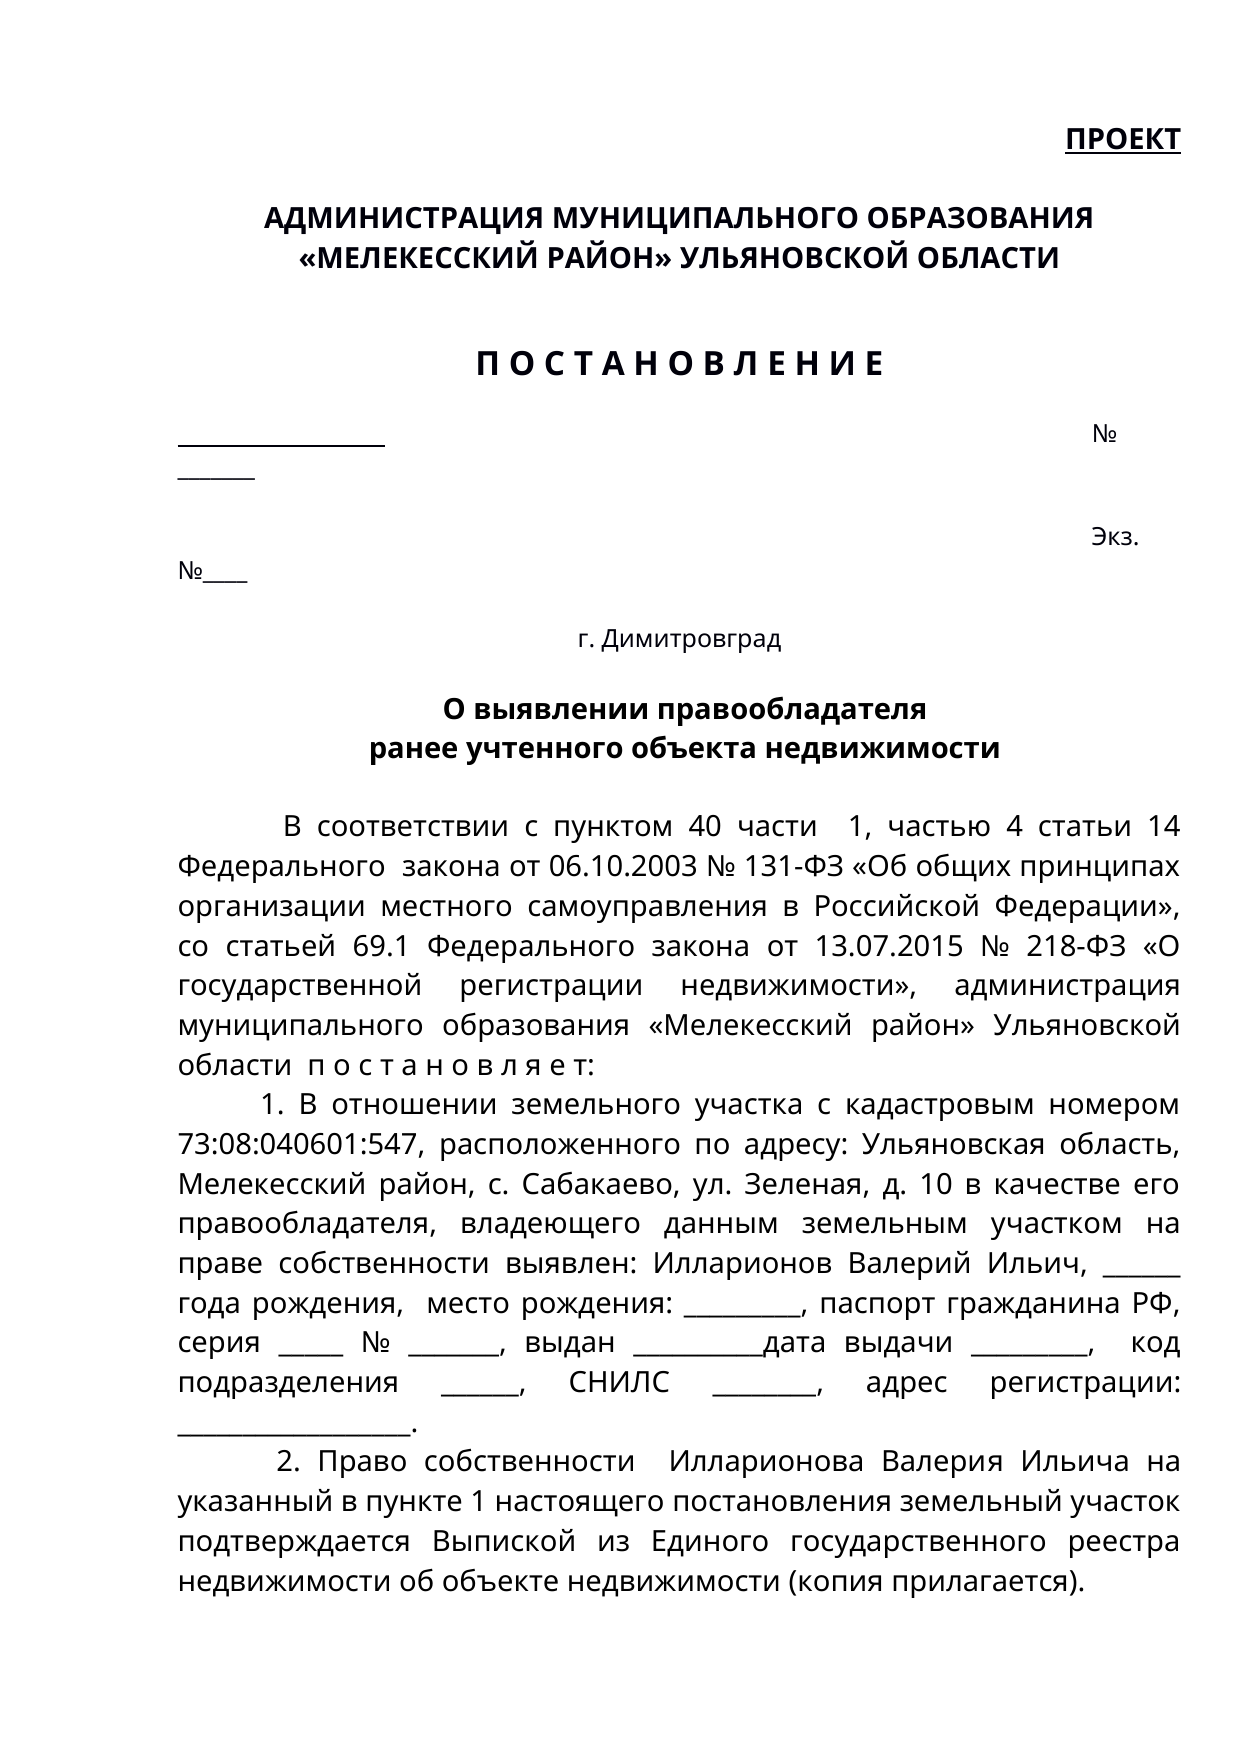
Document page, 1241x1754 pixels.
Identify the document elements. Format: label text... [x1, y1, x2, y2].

text О выявлении правообладателя [177, 688, 1192, 728]
text ПРОЕКТ [177, 118, 1181, 158]
text АДМИНИСТРАЦИЯ МУНИЦИПАЛЬНОГО ОБРАЗОВАНИЯ [177, 197, 1181, 237]
text Экз.№____ [177, 518, 1181, 586]
text П О С Т А Н О В Л Е Н И Е [177, 339, 1181, 385]
text В соответствии с пунктом 40 части 1, частью 4 статьи 14 Федерального закона от 06.10.2003 № 131-ФЗ «Об общих принципах организации местного самоуправления в Российской Федерации», со статьей 69.1 Федерального закона от 13.07.2015 № 218-ФЗ «О государственной регистрации недвижимости», администрация муниципального образования «Мелекесский район» Ульяновской области п о с т а н о в л я е т: [177, 806, 1181, 1083]
text 1. В отношении земельного участка с кадастровым номером 73:08:040601:547, расположенного по адресу: Ульяновская область, Мелекесский район, с. Сабакаево, ул. Зеленая, д. 10 в качестве его правообладателя, владеющего данным земельным участком на праве собственности выявлен: Илларионов Валерий Ильич, ______ года рождения, место рождения: _________, паспорт гражданина РФ, серия _____ № _______, выдан __________дата выдачи _________, код подразделения ______, СНИЛС ________, адрес регистрации: __________________. [177, 1083, 1181, 1441]
text ранее учтенного объекта недвижимости [177, 728, 1192, 767]
text № _______ [177, 416, 1181, 484]
text «МЕЛЕКЕССКИЙ РАЙОН» УЛЬЯНОВСКОЙ ОБЛАСТИ [177, 237, 1181, 277]
text г. Димитровград [177, 620, 1181, 654]
text 2. Право собственности Илларионова Валерия Ильича на указанный в пункте 1 настоящего постановления земельный участок подтверждается Выпиской из Единого государственного реестра недвижимости об объекте недвижимости (копия прилагается). [177, 1441, 1181, 1599]
